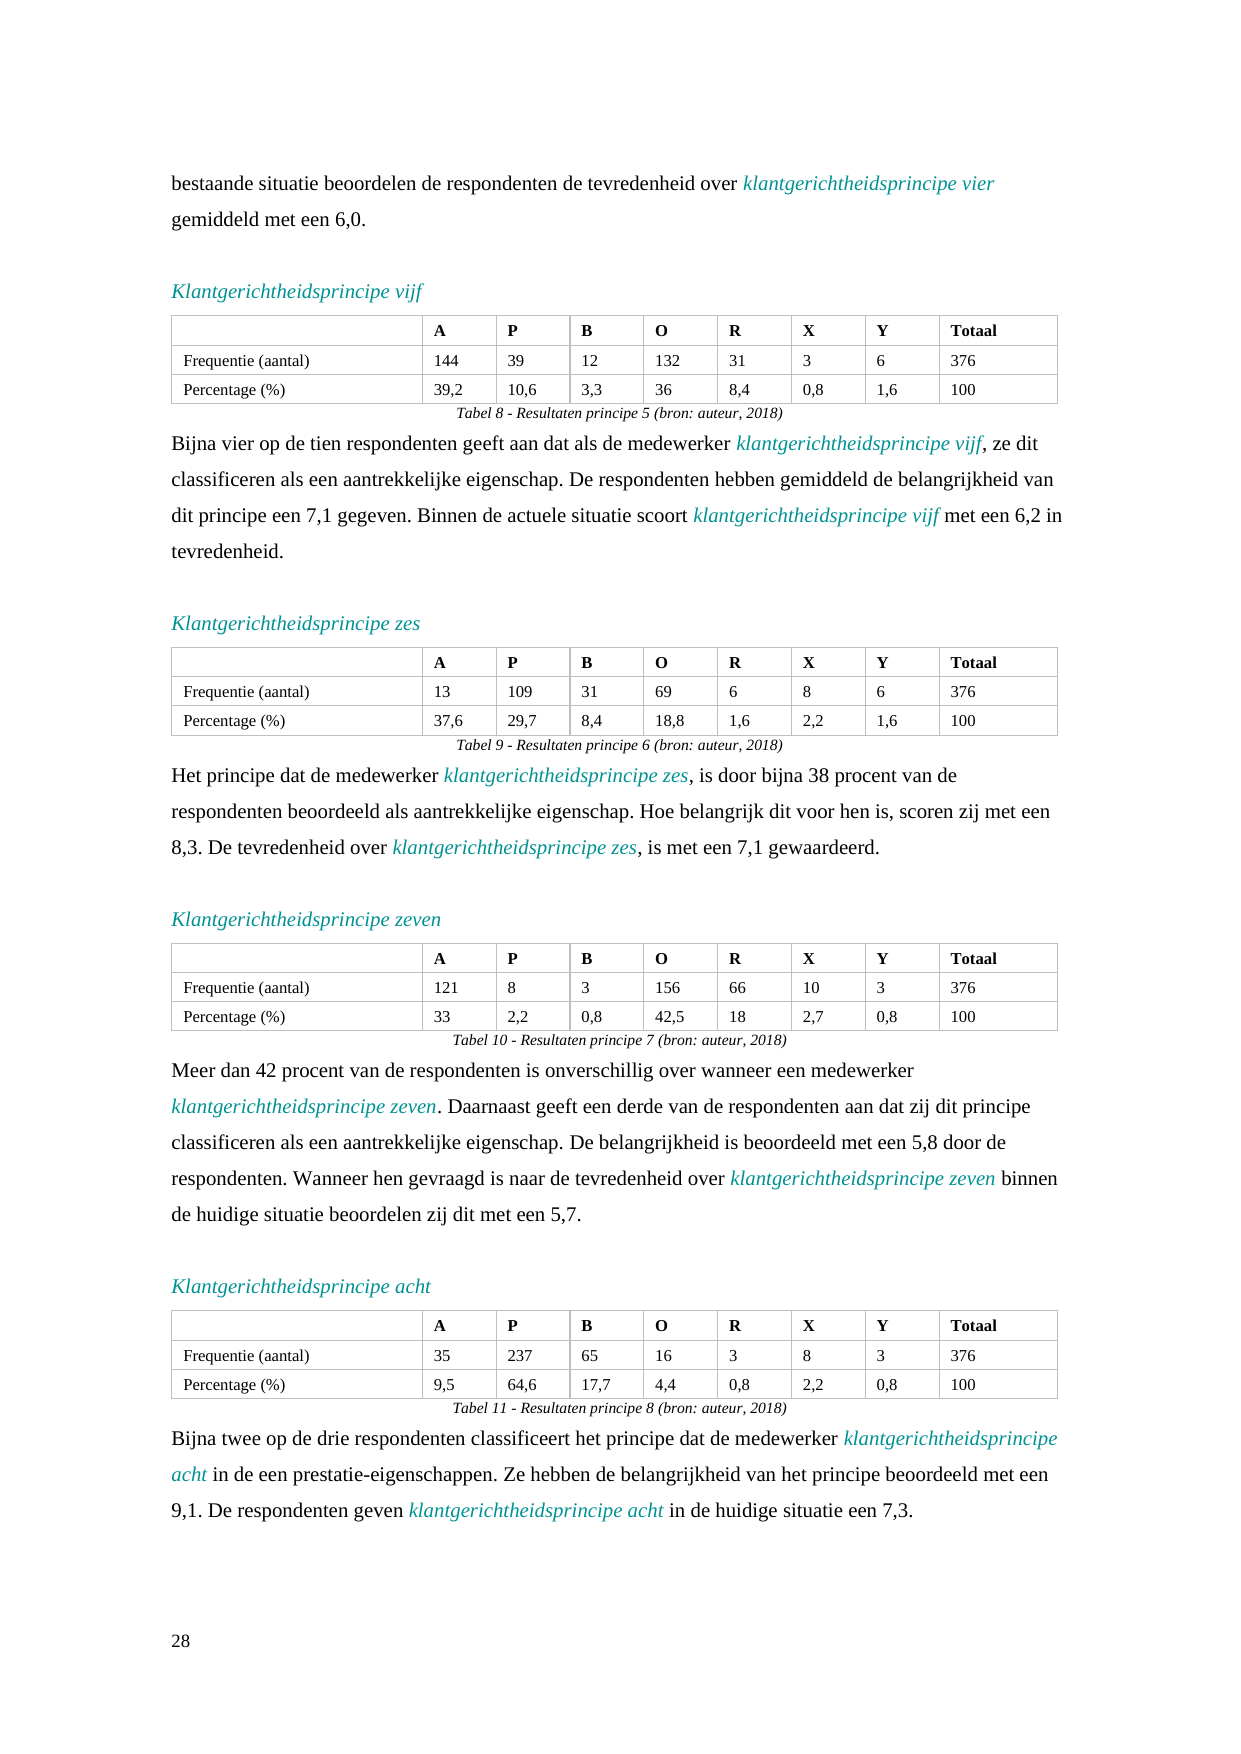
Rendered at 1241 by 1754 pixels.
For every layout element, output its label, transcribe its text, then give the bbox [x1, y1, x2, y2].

table_cell 132 [644, 346, 717, 374]
text Bijna twee op de drie respondenten classificeert het principe dat de medewerker klantgerichtheidsprincipe acht in de een prestatie-eigenschappen. Ze hebben de belangrijkheid van het principe beoordeeld met een 9,1. De respondenten geven klantgerichtheidsprincipe acht in de huidige situatie een 7,3. [171, 1426, 1069, 1522]
text Klantgerichtheidsprincipe vijf [171, 279, 1069, 303]
table_cell 1,6 [718, 706, 791, 734]
table_header X [792, 944, 865, 972]
table_cell 8,4 [718, 375, 791, 403]
text Klantgerichtheidsprincipe acht [171, 1274, 1069, 1298]
table_header Totaal [940, 648, 1057, 676]
table_header A [423, 648, 496, 676]
table_cell 29,7 [497, 706, 569, 734]
table_cell 18 [718, 1002, 791, 1030]
table_cell 42,5 [644, 1002, 717, 1030]
table_cell 3 [792, 346, 865, 374]
table_cell 3 [571, 973, 643, 1001]
table_cell 2,2 [792, 1370, 865, 1398]
table_header B [571, 944, 643, 972]
table_cell 121 [423, 973, 496, 1001]
table_cell 10,6 [497, 375, 569, 403]
table_header Totaal [940, 316, 1057, 344]
table_header Y [866, 944, 939, 972]
table_cell 2,2 [792, 706, 865, 734]
table_header R [718, 648, 791, 676]
table_header Y [866, 316, 939, 344]
table_cell 8,4 [571, 706, 643, 734]
table_header Y [866, 1311, 939, 1339]
text Tabel 9 - Resultaten principe 6 (bron: auteur, 2018) [171, 736, 1069, 753]
table_cell 0,8 [718, 1370, 791, 1398]
table_cell 3,3 [571, 375, 643, 403]
table_cell 100 [940, 706, 1057, 734]
table_cell 237 [497, 1341, 569, 1369]
table_cell 376 [940, 677, 1057, 705]
table_cell 10 [792, 973, 865, 1001]
table_cell 156 [644, 973, 717, 1001]
table_cell 8 [497, 973, 569, 1001]
table_cell 36 [644, 375, 717, 403]
table_cell 18,8 [644, 706, 717, 734]
table_cell Frequentie (aantal) [172, 677, 422, 705]
table_header A [423, 944, 496, 972]
table_header P [497, 316, 569, 344]
table_header B [571, 648, 643, 676]
table_header [172, 648, 422, 676]
table_cell 2,7 [792, 1002, 865, 1030]
table_header [172, 316, 422, 344]
table_header O [644, 316, 717, 344]
table_header R [718, 1311, 791, 1339]
table_cell 37,6 [423, 706, 496, 734]
table_cell 65 [571, 1341, 643, 1369]
table_cell 17,7 [571, 1370, 643, 1398]
table_cell 6 [866, 346, 939, 374]
table_cell 1,6 [866, 375, 939, 403]
table_cell Percentage (%) [172, 375, 422, 403]
table_cell 16 [644, 1341, 717, 1369]
table_cell 64,6 [497, 1370, 569, 1398]
table_cell 39 [497, 346, 569, 374]
text Meer dan 42 procent van de respondenten is onverschillig over wanneer een medewerker klantgerichtheidsprincipe zeven. Daarnaast geeft een derde van de respondenten aan dat zij dit principe classificeren als een aantrekkelijke eigenschap. De belangrijkheid is beoordeeld met een 5,8 door de respondenten. Wanneer hen gevraagd is naar de tevredenheid over klantgerichtheidsprincipe zeven binnen de huidige situatie beoordelen zij dit met een 5,7. [171, 1058, 1069, 1226]
table_cell 31 [718, 346, 791, 374]
table_cell 6 [718, 677, 791, 705]
table_cell 3 [866, 1341, 939, 1369]
table_cell 8 [792, 677, 865, 705]
table_cell Frequentie (aantal) [172, 1341, 422, 1369]
table_cell 12 [571, 346, 643, 374]
table_header X [792, 316, 865, 344]
table_cell 0,8 [792, 375, 865, 403]
table_header A [423, 1311, 496, 1339]
table_cell Percentage (%) [172, 1002, 422, 1030]
table_cell Percentage (%) [172, 706, 422, 734]
text Tabel 10 - Resultaten principe 7 (bron: auteur, 2018) [171, 1031, 1069, 1049]
table_cell 4,4 [644, 1370, 717, 1398]
table_cell 3 [718, 1341, 791, 1369]
table_header O [644, 648, 717, 676]
table_header O [644, 1311, 717, 1339]
table_cell 39,2 [423, 375, 496, 403]
table_cell 8 [792, 1341, 865, 1369]
table_header R [718, 944, 791, 972]
table_header P [497, 648, 569, 676]
text Het principe dat de medewerker klantgerichtheidsprincipe zes, is door bijna 38 procent van de respondenten beoordeeld als aantrekkelijke eigenschap. Hoe belangrijk dit voor hen is, scoren zij met een 8,3. De tevredenheid over klantgerichtheidsprincipe zes, is met een 7,1 gewaardeerd. [171, 762, 1069, 859]
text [171, 171, 1069, 231]
table_header [172, 1311, 422, 1339]
table_cell 9,5 [423, 1370, 496, 1398]
table_header P [497, 944, 569, 972]
table_cell Percentage (%) [172, 1370, 422, 1398]
table_cell 66 [718, 973, 791, 1001]
table_cell 109 [497, 677, 569, 705]
table_header P [497, 1311, 569, 1339]
table_cell 376 [940, 346, 1057, 374]
table_cell 1,6 [866, 706, 939, 734]
table_cell Frequentie (aantal) [172, 973, 422, 1001]
table_cell 2,2 [497, 1002, 569, 1030]
text Tabel 8 - Resultaten principe 5 (bron: auteur, 2018) [171, 404, 1069, 422]
table_cell 6 [866, 677, 939, 705]
text Klantgerichtheidsprincipe zeven [171, 907, 1069, 931]
table_cell 376 [940, 973, 1057, 1001]
table_cell 33 [423, 1002, 496, 1030]
table_cell 100 [940, 1370, 1057, 1398]
table_cell 144 [423, 346, 496, 374]
table_cell 35 [423, 1341, 496, 1369]
table_cell 13 [423, 677, 496, 705]
table_cell Frequentie (aantal) [172, 346, 422, 374]
table_cell 69 [644, 677, 717, 705]
table_cell 31 [571, 677, 643, 705]
table_cell 0,8 [866, 1370, 939, 1398]
table_header O [644, 944, 717, 972]
table_header B [571, 316, 643, 344]
table_cell 0,8 [866, 1002, 939, 1030]
text Tabel 11 - Resultaten principe 8 (bron: auteur, 2018) [171, 1399, 1069, 1417]
table_cell 100 [940, 375, 1057, 403]
table_cell 3 [866, 973, 939, 1001]
table_header B [571, 1311, 643, 1339]
table_cell 100 [940, 1002, 1057, 1030]
table_cell 0,8 [571, 1002, 643, 1030]
table_header [172, 944, 422, 972]
table_header A [423, 316, 496, 344]
table_header X [792, 1311, 865, 1339]
table_header Totaal [940, 944, 1057, 972]
table_header R [718, 316, 791, 344]
table_cell 376 [940, 1341, 1057, 1369]
table_header Totaal [940, 1311, 1057, 1339]
text Klantgerichtheidsprincipe zes [171, 611, 1069, 635]
table_header X [792, 648, 865, 676]
table_header Y [866, 648, 939, 676]
text Bijna vier op de tien respondenten geeft aan dat als de medewerker klantgerichtheidsprincipe vijf, ze dit classificeren als een aantrekkelijke eigenschap. De respondenten hebben gemiddeld de belangrijkheid van dit principe een 7,1 gegeven. Binnen de actuele situatie scoort klantgerichtheidsprincipe vijf met een 6,2 in tevredenheid. [171, 431, 1069, 563]
